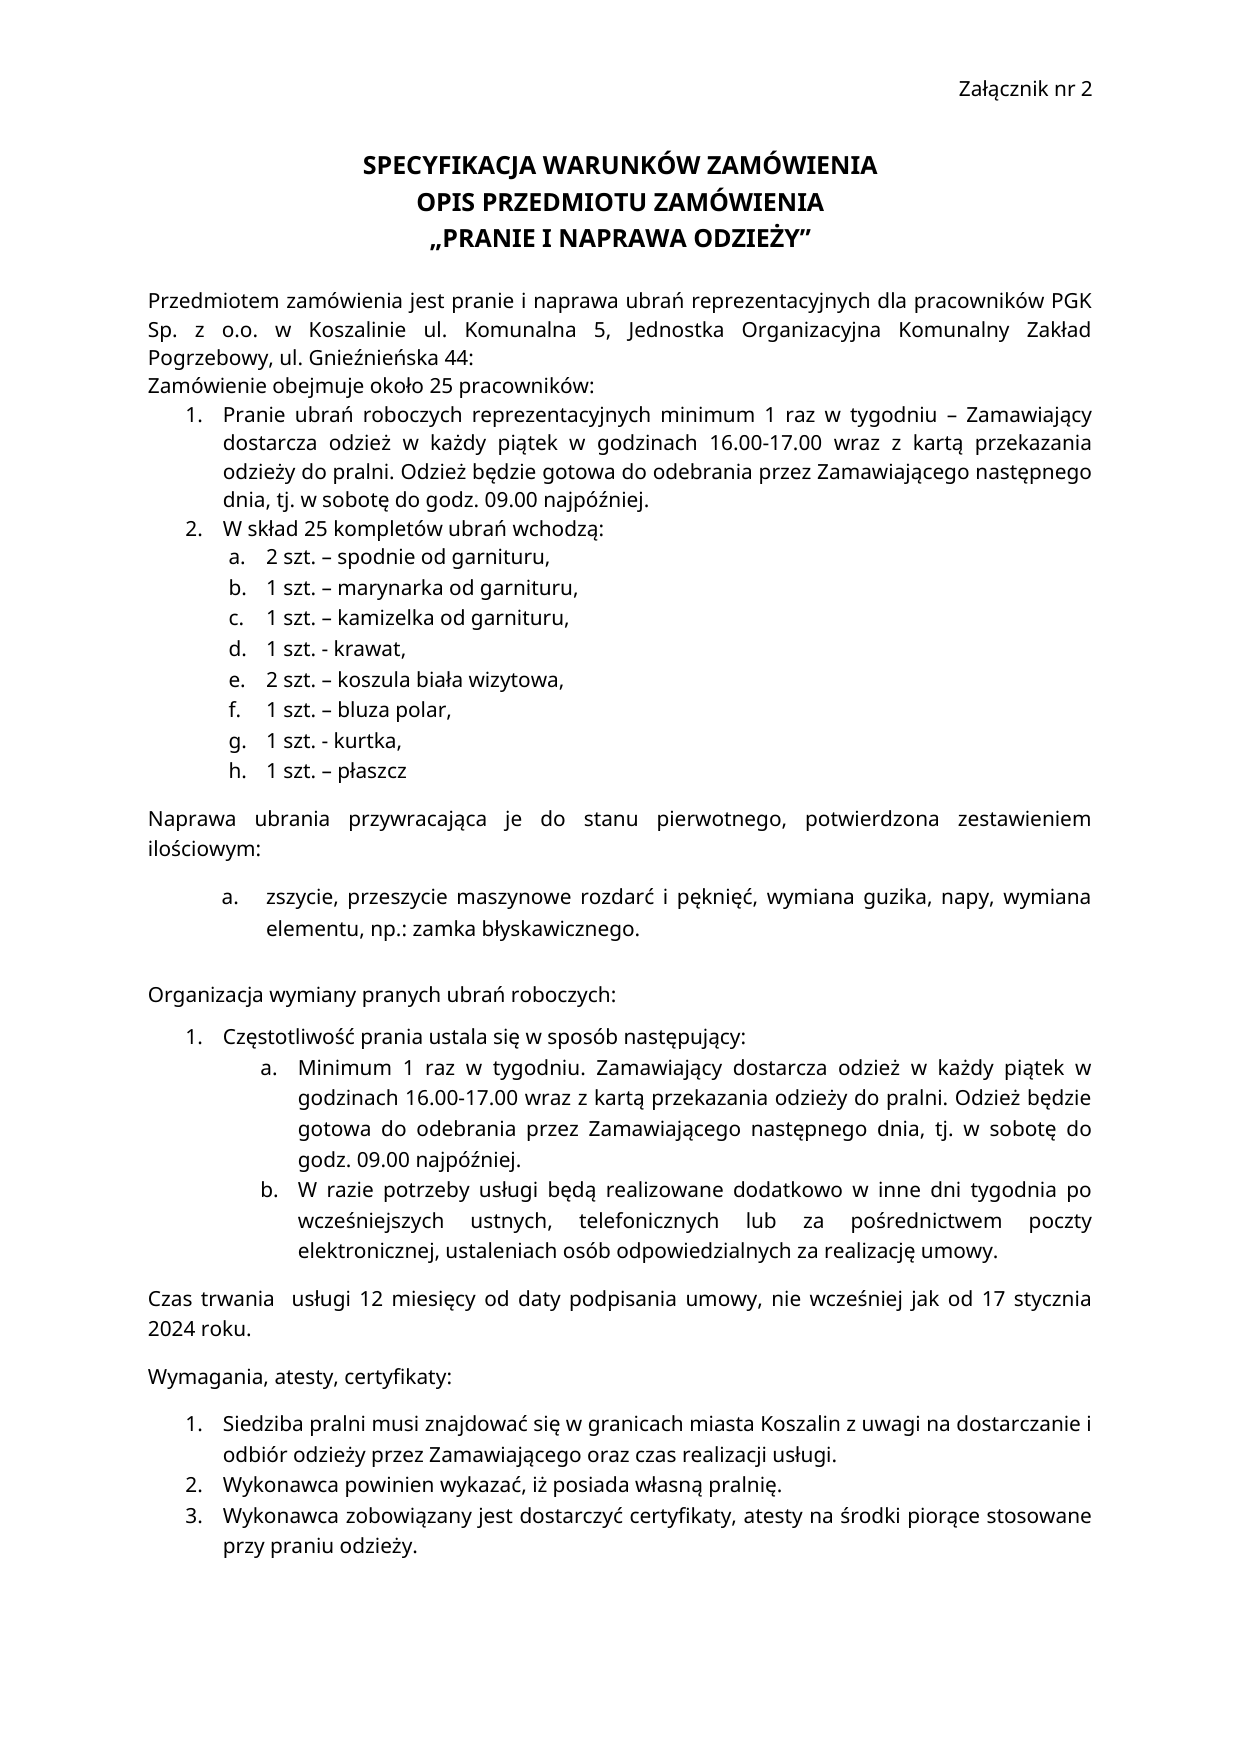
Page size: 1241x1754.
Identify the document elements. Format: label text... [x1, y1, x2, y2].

text Czas trwania usługi 12 miesięcy od daty podpisania umowy, nie wcześniej jak od 17 stycznia 2024 roku. [148, 1284, 1093, 1343]
list 1 szt. - krawat, [228, 634, 1093, 663]
list W skład 25 kompletów ubrań wchodzą: [185, 514, 1093, 542]
list 1 szt. – płaszcz [228, 757, 1093, 785]
list 1 szt. – bluza polar, [228, 695, 1093, 724]
list 1 szt. – kamizelka od garnituru, [228, 603, 1093, 632]
text Naprawa ubrania przywracająca je do stanu pierwotnego, potwierdzona zestawieniem ilościowym: [148, 804, 1093, 863]
list Wykonawca zobowiązany jest dostarczyć certyfikaty, atesty na środki piorące stosowane przy praniu odzieży. [185, 1501, 1093, 1560]
list zszycie, przeszycie maszynowe rozdarć i pęknięć, wymiana guzika, napy, wymiana elementu, np.: zamka błyskawicznego. [221, 882, 1093, 943]
list Częstotliwość prania ustala się w sposób następujący: [185, 1022, 1093, 1051]
list 1 szt. – marynarka od garnituru, [228, 573, 1093, 601]
list 2 szt. – koszula biała wizytowa, [228, 665, 1093, 693]
text Zamówienie obejmuje około 25 pracowników: [148, 372, 1093, 400]
text OPIS PRZEDMIOTU ZAMÓWIENIA [148, 184, 1093, 218]
list Wykonawca powinien wykazać, iż posiada własną pralnię. [185, 1470, 1093, 1499]
list 1 szt. - kurtka, [228, 726, 1093, 754]
text SPECYFIKACJA WARUNKÓW ZAMÓWIENIA [148, 148, 1093, 182]
list W razie potrzeby usługi będą realizowane dodatkowo w inne dni tygodnia po wcześniejszych ustnych, telefonicznych lub za pośrednictwem poczty elektronicznej, ustaleniach osób odpowiedzialnych za realizację umowy. [260, 1175, 1093, 1265]
text Organizacja wymiany pranych ubrań roboczych: [148, 980, 1093, 1008]
text Wymagania, atesty, certyfikaty: [148, 1362, 1093, 1390]
list Siedziba pralni musi znajdować się w granicach miasta Koszalin z uwagi na dostarczanie i odbiór odzieży przez Zamawiającego oraz czas realizacji usługi. [185, 1409, 1093, 1468]
text Przedmiotem zamówienia jest pranie i naprawa ubrań reprezentacyjnych dla pracowników PGK Sp. z o.o. w Koszalinie ul. Komunalna 5, Jednostka Organizacyjna Komunalny Zakład Pogrzebowy, ul. Gnieźnieńska 44: [148, 286, 1093, 372]
text „PRANIE I NAPRAWA ODZIEŻY” [148, 221, 1093, 255]
list Minimum 1 raz w tygodniu. Zamawiający dostarcza odzież w każdy piątek w godzinach 16.00-17.00 wraz z kartą przekazania odzieży do pralni. Odzież będzie gotowa do odebrania przez Zamawiającego następnego dnia, tj. w sobotę do godz. 09.00 najpóźniej. [260, 1053, 1093, 1173]
list Pranie ubrań roboczych reprezentacyjnych minimum 1 raz w tygodniu – Zamawiający dostarcza odzież w każdy piątek w godzinach 16.00-17.00 wraz z kartą przekazania odzieży do pralni. Odzież będzie gotowa do odebrania przez Zamawiającego następnego dnia, tj. w sobotę do godz. 09.00 najpóźniej. [185, 400, 1093, 514]
list 2 szt. – spodnie od garnituru, [228, 542, 1093, 571]
